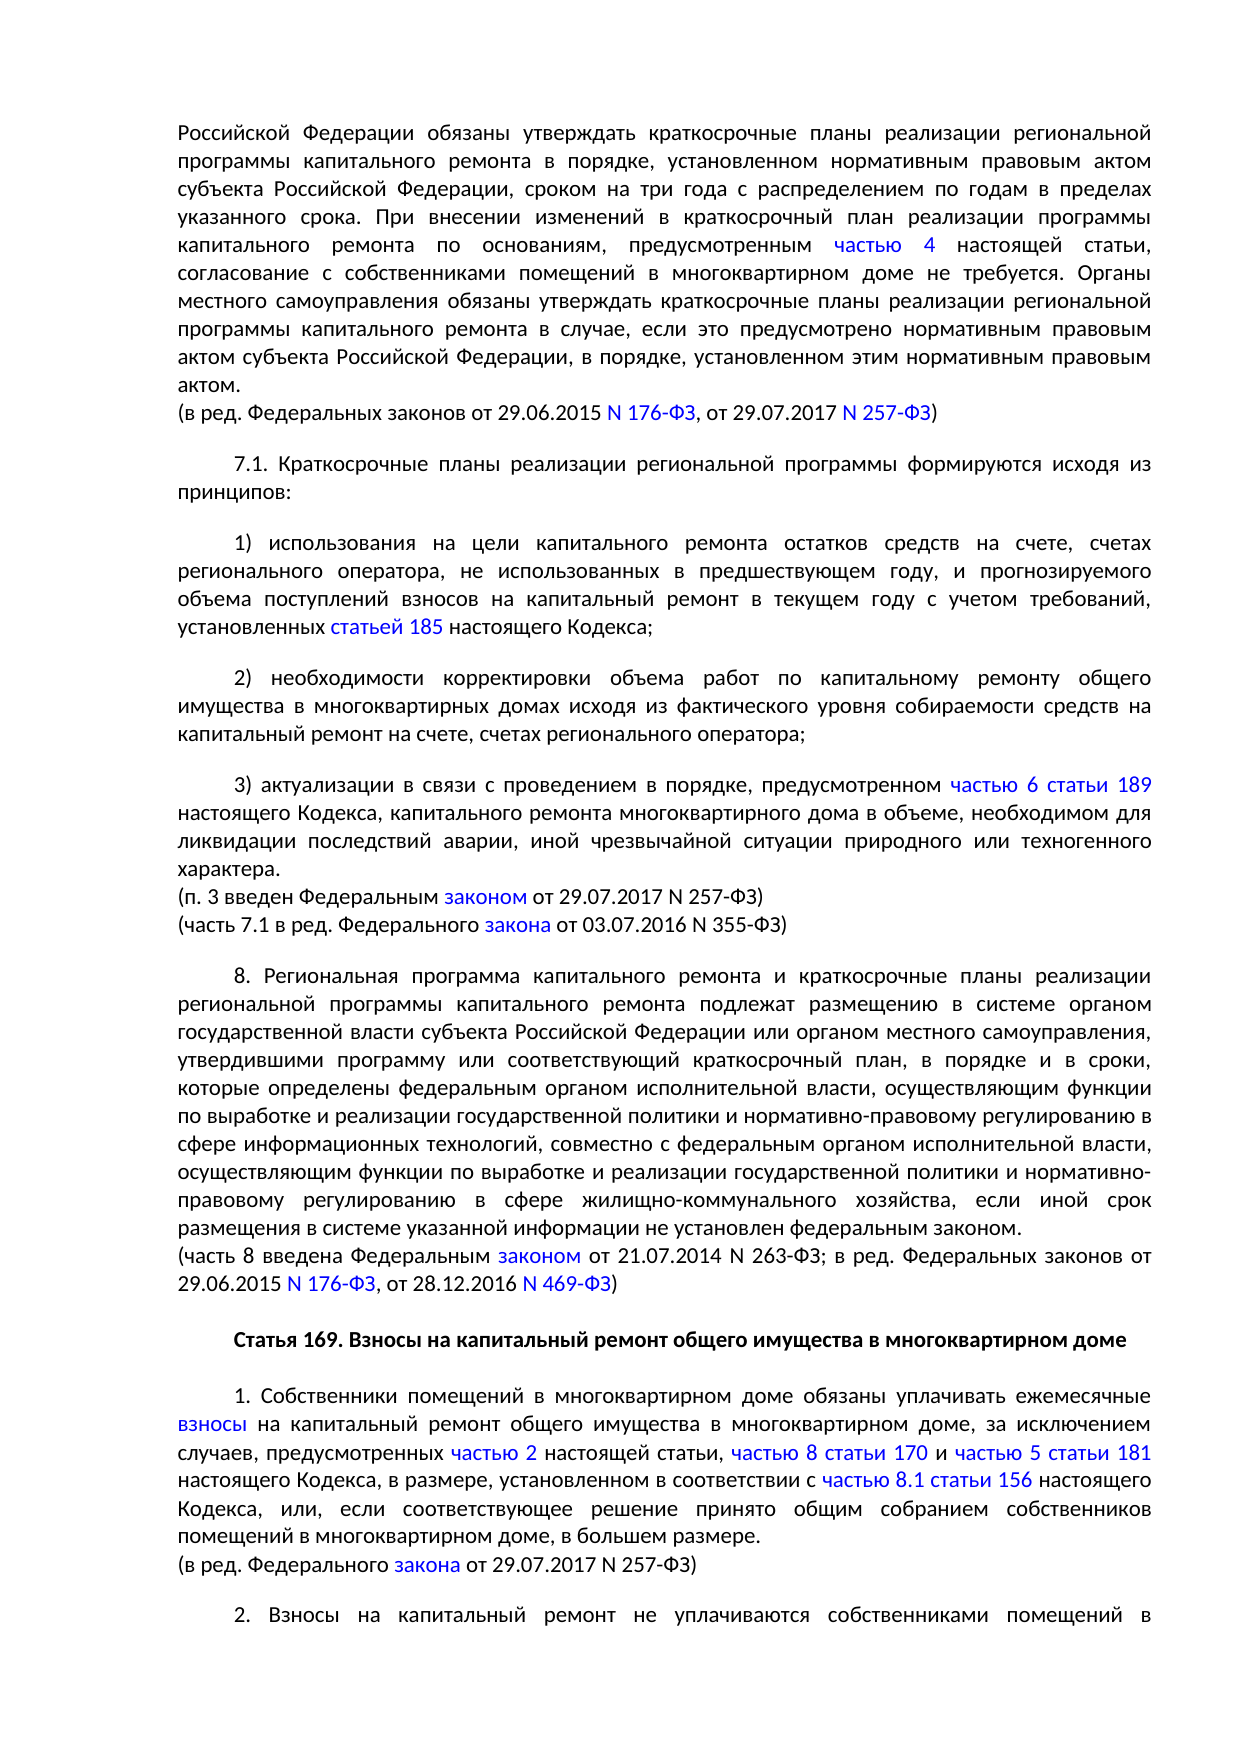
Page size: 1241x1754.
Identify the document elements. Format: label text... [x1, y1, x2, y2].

text 1) использования на цели капитального ремонта остатков средств на счете, счетах регионального оператора, не использованных в предшествующем году, и прогнозируемого объема поступлений взносов на капитальный ремонт в текущем году с учетом требований, установленных статьей 185 настоящего Кодекса; [177, 528, 1152, 640]
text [177, 1601, 1152, 1629]
text (часть 8 введена Федеральным законом от 21.07.2014 N 263-ФЗ; в ред. Федеральных законов от 29.06.2015 N 176-ФЗ, от 28.12.2016 N 469-ФЗ) [177, 1241, 1152, 1297]
text 7.1. Краткосрочные планы реализации региональной программы формируются исходя из принципов: [177, 449, 1152, 505]
text (п. 3 введен Федеральным законом от 29.07.2017 N 257-ФЗ) [177, 882, 1152, 910]
text 3) актуализации в связи с проведением в порядке, предусмотренном частью 6 статьи 189 настоящего Кодекса, капитального ремонта многоквартирного дома в объеме, необходимом для ликвидации последствий аварии, иной чрезвычайной ситуации природного или техногенного характера. [177, 770, 1152, 882]
text (в ред. Федеральных законов от 29.06.2015 N 176-ФЗ, от 29.07.2017 N 257-ФЗ) [177, 398, 1152, 426]
text 2) необходимости корректировки объема работ по капитальному ремонту общего имущества в многоквартирных домах исходя из фактического уровня собираемости средств на капитальный ремонт на счете, счетах регионального оператора; [177, 663, 1152, 747]
text (часть 7.1 в ред. Федерального закона от 03.07.2016 N 355-ФЗ) [177, 910, 1152, 938]
text 8. Региональная программа капитального ремонта и краткосрочные планы реализации региональной программы капитального ремонта подлежат размещению в системе органом государственной власти субъекта Российской Федерации или органом местного самоуправления, утвердившими программу или соответствующий краткосрочный план, в порядке и в сроки, которые определены федеральным органом исполнительной власти, осуществляющим функции по выработке и реализации государственной политики и нормативно-правовому регулированию в сфере информационных технологий, совместно с федеральным органом исполнительной власти, осуществляющим функции по выработке и реализации государственной политики и нормативно-правовому регулированию в сфере жилищно-коммунального хозяйства, если иной срок размещения в системе указанной информации не установлен федеральным законом. [177, 961, 1152, 1241]
text (в ред. Федерального закона от 29.07.2017 N 257-ФЗ) [177, 1550, 1152, 1578]
text 1. Собственники помещений в многоквартирном доме обязаны уплачивать ежемесячные взносы на капитальный ремонт общего имущества в многоквартирном доме, за исключением случаев, предусмотренных частью 2 настоящей статьи, частью 8 статьи 170 и частью 5 статьи 181 настоящего Кодекса, в размере, установленном в соответствии с частью 8.1 статьи 156 настоящего Кодекса, или, если соответствующее решение принято общим собранием собственников помещений в многоквартирном доме, в большем размере. [177, 1382, 1152, 1550]
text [177, 118, 1152, 398]
title Статья 169. Взносы на капитальный ремонт общего имущества в многоквартирном доме [177, 1326, 1152, 1353]
